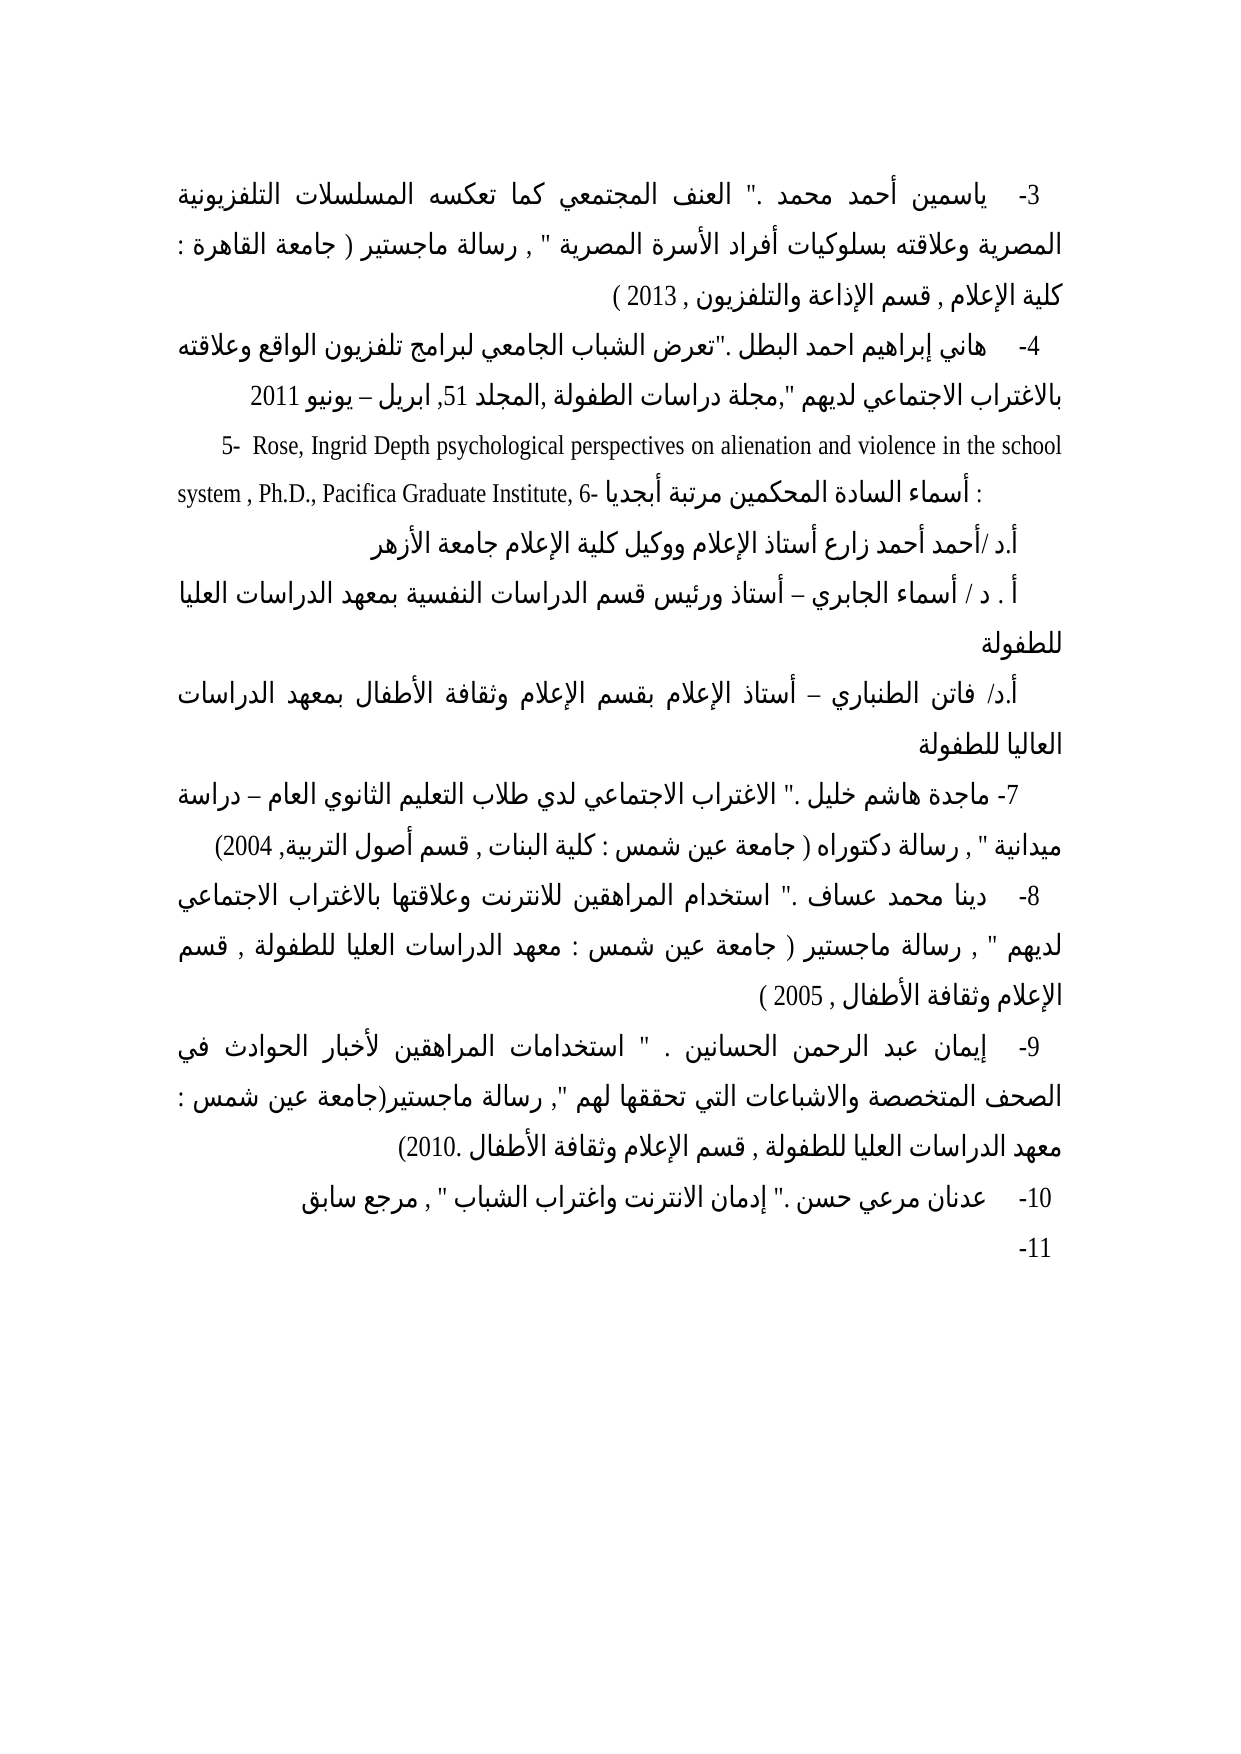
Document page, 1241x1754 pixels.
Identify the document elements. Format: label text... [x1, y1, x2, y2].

list عدنان مرعي حسن ." إدمان الانترنت واغتراب الشباب " , مرجع سابق [177, 1180, 1063, 1213]
list ياسمين أحمد محمد ." العنف المجتمعي كما تعكسه المسلسلات التلفزيونية المصرية وعلاقته بسلوكيات أفراد الأسرة المصرية " , رسالة ماجستير ( جامعة القاهرة : كلية الإعلام , قسم الإذاعة والتلفزيون , 2013 ) [177, 177, 1063, 311]
list إيمان عبد الرحمن الحسانين . " استخدامات المراهقين لأخبار الحوادث في الصحف المتخصصة والاشباعات التي تحققها لهم ", رسالة ماجستير(جامعة عين شمس : معهد الدراسات العليا للطفولة , قسم الإعلام وثقافة الأطفال .2010) [177, 1029, 1063, 1163]
list هاني إبراهيم احمد البطل ."تعرض الشباب الجامعي لبرامج تلفزيون الواقع وعلاقته بالاغتراب الاجتماعي لديهم ",مجلة دراسات الطفولة ,المجلد 51, ابريل – يونيو 2011 [177, 328, 1063, 412]
text أ.د/ فاتن الطنباري – أستاذ الإعلام بقسم الإعلام وثقافة الأطفال بمعهد الدراسات العاليا للطفولة [177, 677, 1063, 761]
text أ.د /أحمد أحمد زارع أستاذ الإعلام ووكيل كلية الإعلام جامعة الأزهر [177, 526, 1063, 559]
text 7- ماجدة هاشم خليل ." الاغتراب الاجتماعي لدي طلاب التعليم الثانوي العام – دراسة ميدانية " , رسالة دكتوراه ( جامعة عين شمس : كلية البنات , قسم أصول التربية, 2004) [177, 777, 1063, 861]
list Rose, Ingrid Depth psychological perspectives on alienation and violence in the school system , Ph.D., Pacifica Graduate Institute, 6- أسماء السادة المحكمين مرتبة أبجديا : [177, 429, 1063, 509]
text أ . د / أسماء الجابري – أستاذ ورئيس قسم الدراسات النفسية بمعهد الدراسات العليا للطفولة [177, 576, 1063, 660]
list دينا محمد عساف ." استخدام المراهقين للانترنت وعلاقتها بالاغتراب الاجتماعي لديهم " , رسالة ماجستير ( جامعة عين شمس : معهد الدراسات العليا للطفولة , قسم الإعلام وثقافة الأطفال , 2005 ) [177, 878, 1063, 1012]
